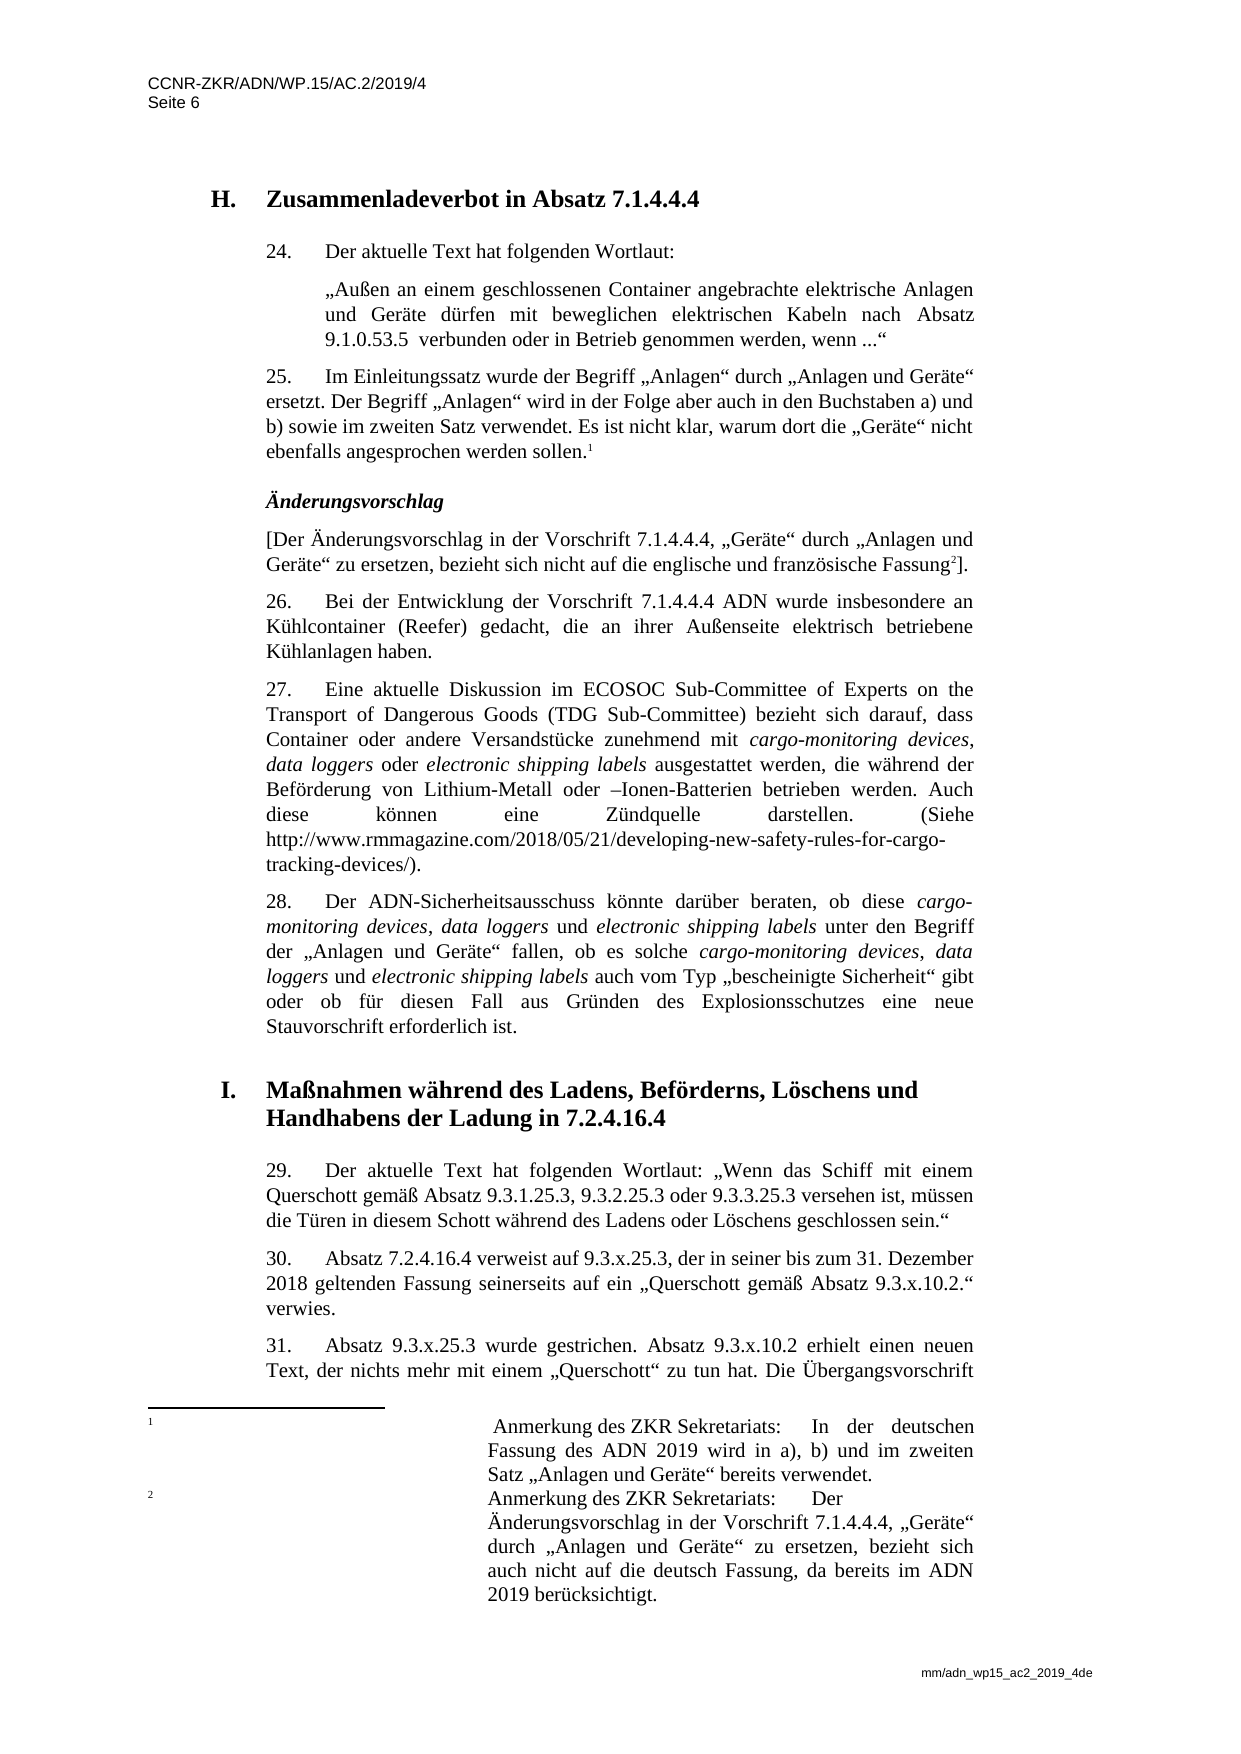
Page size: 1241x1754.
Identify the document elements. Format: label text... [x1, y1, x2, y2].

text 28. Der ADN-Sicherheitsausschuss könnte darüber beraten, ob diese cargo-monitoring devices, data loggers und electronic shipping labels unter den Begriff der „Anlagen und Geräte“ fallen, ob es solche cargo-monitoring devices, data loggers und electronic shipping labels auch vom Typ „bescheinigte Sicherheit“ gibt oder ob für diesen Fall aus Gründen des Explosionsschutzes eine neue Stauvorschrift erforderlich ist. [266, 888, 974, 1038]
text 29. Der aktuelle Text hat folgenden Wortlaut: „Wenn das Schiff mit einem Querschott gemäß Absatz 9.3.1.25.3, 9.3.2.25.3 oder 9.3.3.25.3 versehen ist, müssen die Türen in diesem Schott während des Ladens oder Löschens geschlossen sein.“ [266, 1157, 974, 1232]
text 26. Bei der Entwicklung der Vorschrift 7.1.4.4.4 ADN wurde insbesondere an Kühlcontainer (Reefer) gedacht, die an ihrer Außenseite elektrisch betriebene Kühlanlagen haben. [266, 588, 974, 663]
text I. Maßnahmen während des Ladens, Beförderns, Löschens und Handhabens der Ladung in 7.2.4.16.4 [148, 1076, 974, 1132]
text H. Zusammenladeverbot in Absatz 7.1.4.4.4 [148, 185, 974, 213]
text 27. Eine aktuelle Diskussion im ECOSOC Sub-Committee of Experts on the Transport of Dangerous Goods (TDG Sub-Committee) bezieht sich darauf, dass Container oder andere Versandstücke zunehmend mit cargo-monitoring devices, data loggers oder electronic shipping labels ausgestattet werden, die während der Beförderung von Lithium-Metall oder –Ionen-Batterien betrieben werden. Auch diese können eine Zündquelle darstellen. (Siehe http://www.rmmagazine.com/2018/05/21/developing-new-safety-rules-for-cargo-tracking-devices/). [266, 676, 974, 876]
text 25. Im Einleitungssatz wurde der Begriff „Anlagen“ durch „Anlagen und Geräte“ ersetzt. Der Begriff „Anlagen“ wird in der Folge aber auch in den Buchstaben a) und b) sowie im zweiten Satz verwendet. Es ist nicht klar, warum dort die „Geräte“ nicht ebenfalls angesprochen werden sollen. [266, 363, 974, 463]
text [266, 1332, 974, 1382]
text 24. Der aktuelle Text hat folgenden Wortlaut: [266, 238, 974, 263]
text Änderungsvorschlag [148, 488, 974, 513]
text 30. Absatz 7.2.4.16.4 verweist auf 9.3.x.25.3, der in seiner bis zum 31. Dezember 2018 geltenden Fassung seinerseits auf ein „Querschott gemäß Absatz 9.3.x.10.2.“ verwies. [266, 1244, 974, 1319]
text „Außen an einem geschlossenen Container angebrachte elektrische Anlagen und Geräte dürfen mit beweglichen elektrischen Kabeln nach Absatz 9.1.0.53.5 verbunden oder in Betrieb genommen werden, wenn ...“ [325, 276, 974, 351]
text [Der Änderungsvorschlag in der Vorschrift 7.1.4.4.4, „Geräte“ durch „Anlagen und Geräte“ zu ersetzen, bezieht sich nicht auf die englische und französische Fassung]. [266, 526, 974, 576]
